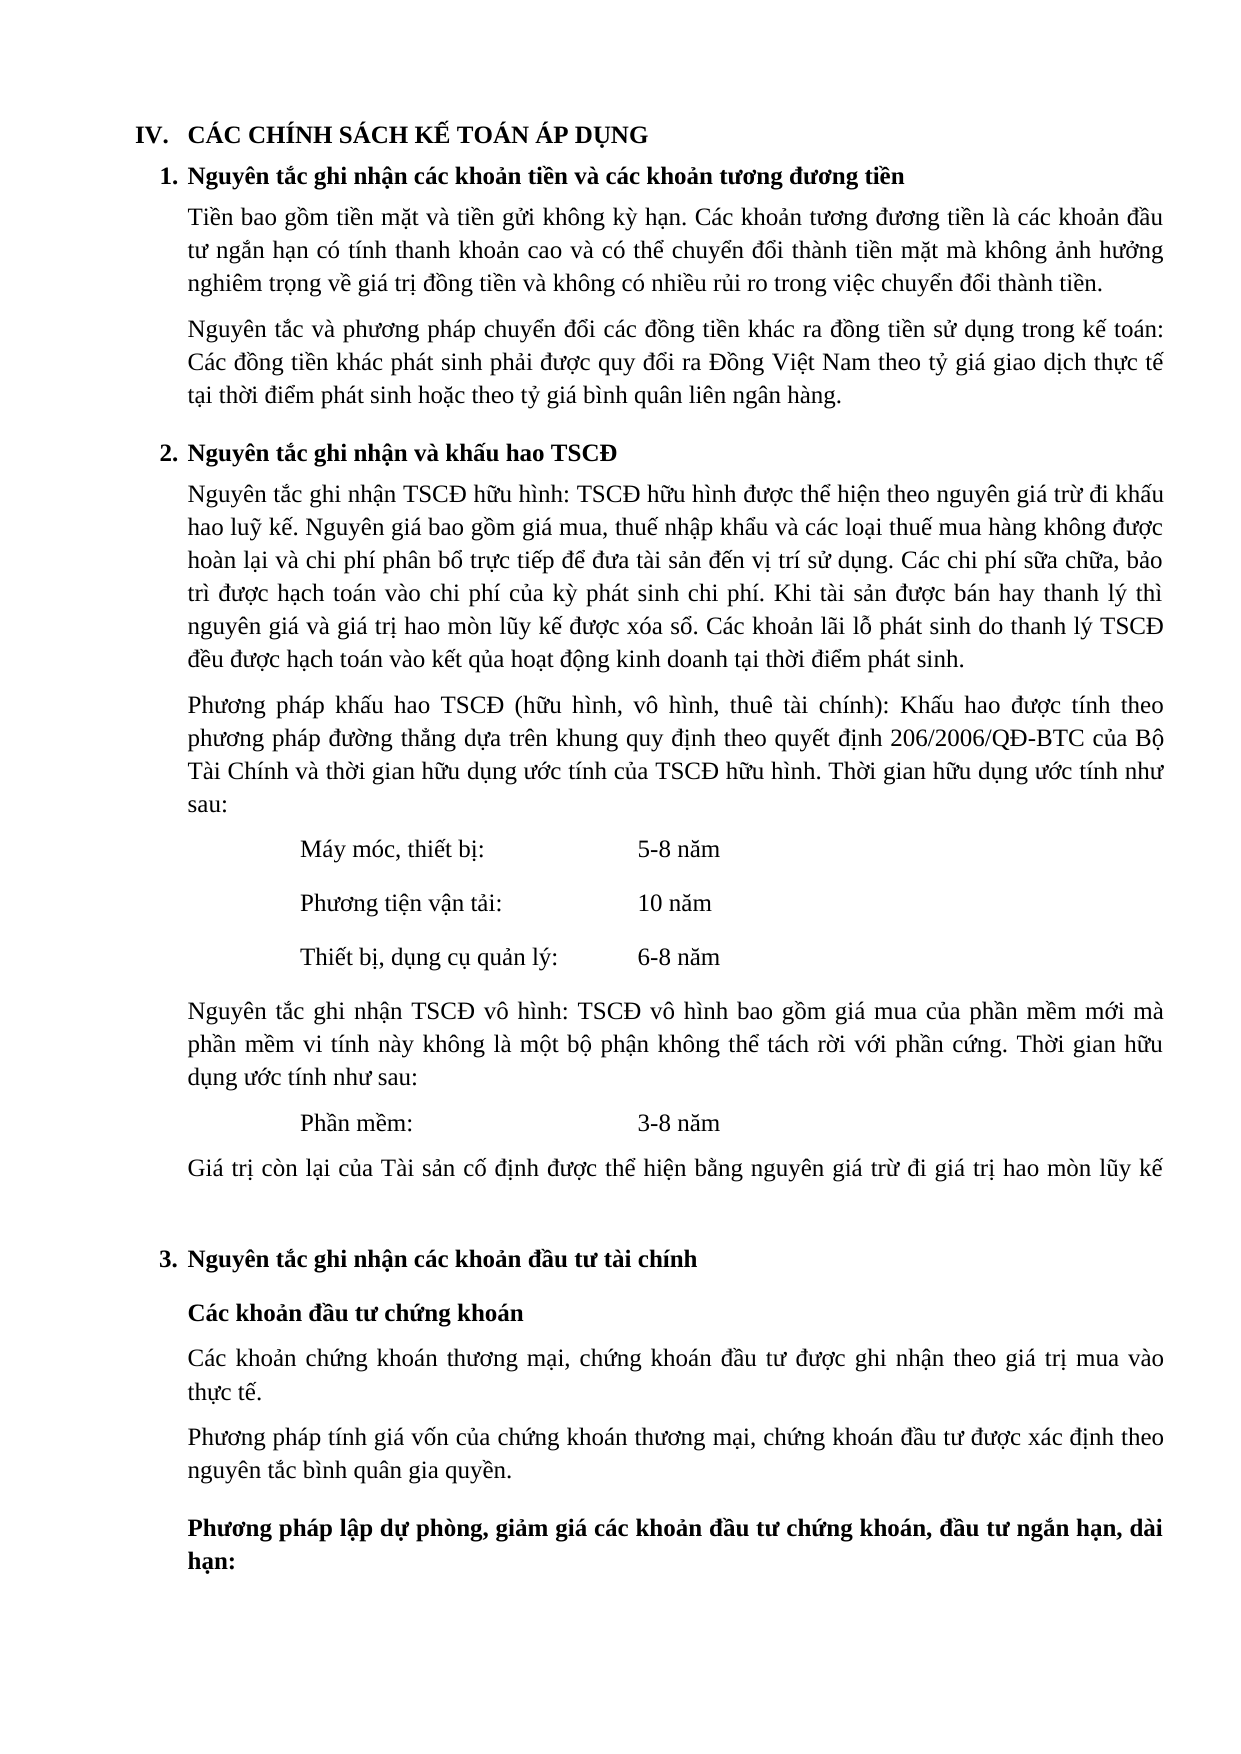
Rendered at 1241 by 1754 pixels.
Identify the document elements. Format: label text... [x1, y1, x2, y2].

text Các khoản chứng khoán thương mại, chứng khoán đầu tư được ghi nhận theo giá trị mua vào thực tế. [187, 1343, 1165, 1405]
text Các khoản đầu tư chứng khoán [187, 1298, 1165, 1327]
text Nguyên tắc và phương pháp chuyển đổi các đồng tiền khác ra đồng tiền sử dụng trong kế toán: Các đồng tiền khác phát sinh phải được quy đổi ra Đồng Việt Nam theo tỷ giá giao dịch thực tế tại thời điểm phát sinh hoặc theo tỷ giá bình quân liên ngân hàng. [187, 314, 1165, 409]
text Nguyên tắc ghi nhận TSCĐ hữu hình: TSCĐ hữu hình được thể hiện theo nguyên giá trừ đi khấu hao luỹ kế. Nguyên giá bao gồm giá mua, thuế nhập khẩu và các loại thuế mua hàng không được hoàn lại và chi phí phân bổ trực tiếp để đưa tài sản đến vị trí sử dụng. Các chi phí sữa chữa, bảo trì được hạch toán vào chi phí của kỳ phát sinh chi phí. Khi tài sản được bán hay thanh lý thì nguyên giá và giá trị hao mòn lũy kế được xóa sổ. Các khoản lãi lỗ phát sinh do thanh lý TSCĐ đều được hạch toán vào kết qủa hoạt động kinh doanh tại thời điểm phát sinh. [187, 479, 1165, 673]
text Phương pháp tính giá vốn của chứng khoán thương mại, chứng khoán đầu tư được xác định theo nguyên tắc bình quân gia quyền. [187, 1422, 1165, 1484]
text Thiết bị, dụng cụ quản lý: 6-8 năm [300, 942, 1165, 971]
text Giá trị còn lại của Tài sản cố định được thể hiện bằng nguyên giá trừ đi giá trị hao mòn lũy kế [187, 1153, 1165, 1215]
text Nguyên tắc ghi nhận TSCĐ vô hình: TSCĐ vô hình bao gồm giá mua của phần mềm mới mà phần mềm vi tính này không là một bộ phận không thể tách rời với phần cứng. Thời gian hữu dụng ước tính như sau: [187, 996, 1165, 1091]
text Phương pháp lập dự phòng, giảm giá các khoản đầu tư chứng khoán, đầu tư ngắn hạn, dài hạn: [187, 1513, 1165, 1575]
text Phần mềm: 3-8 năm [300, 1108, 1165, 1136]
list Nguyên tắc ghi nhận các khoản đầu tư tài chính [159, 1244, 1165, 1273]
list Nguyên tắc ghi nhận và khấu hao TSCĐ [159, 438, 1165, 467]
text Phương tiện vận tải: 10 năm [300, 888, 1165, 917]
text Phương pháp khấu hao TSCĐ (hữu hình, vô hình, thuê tài chính): Khấu hao được tính theo phương pháp đường thẳng dựa trên khung quy định theo quyết định 206/2006/QĐ-BTC của Bộ Tài Chính và thời gian hữu dụng ước tính của TSCĐ hữu hình. Thời gian hữu dụng ước tính như sau: [187, 690, 1165, 818]
list CÁC CHÍNH SÁCH KẾ TOÁN ÁP DỤNG [169, 120, 1165, 149]
text Máy móc, thiết bị: 5-8 năm [300, 834, 1165, 863]
text Tiền bao gồm tiền mặt và tiền gửi không kỳ hạn. Các khoản tương đương tiền là các khoản đầu tư ngắn hạn có tính thanh khoản cao và có thể chuyển đổi thành tiền mặt mà không ảnh hưởng nghiêm trọng về giá trị đồng tiền và không có nhiều rủi ro trong việc chuyển đổi thành tiền. [187, 202, 1165, 297]
list Nguyên tắc ghi nhận các khoản tiền và các khoản tương đương tiền [159, 161, 1165, 190]
